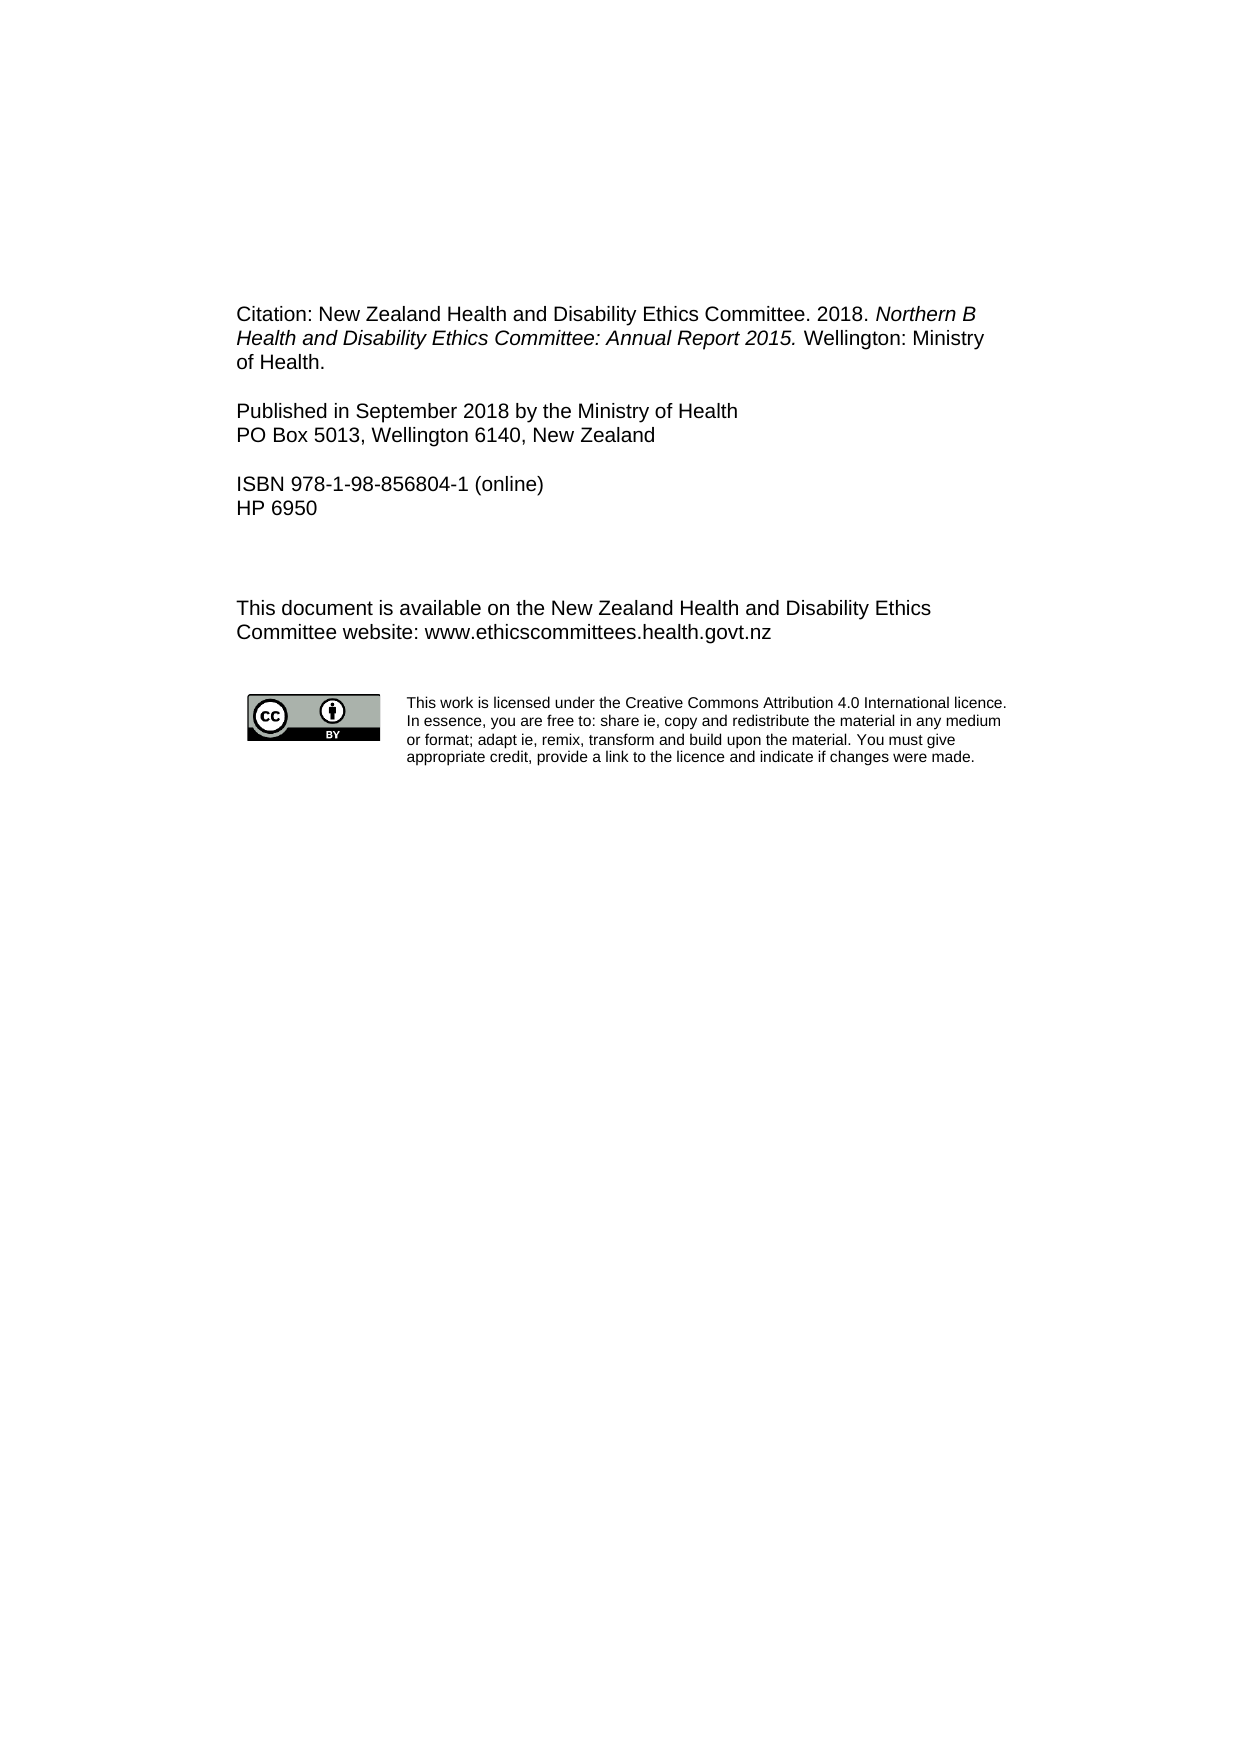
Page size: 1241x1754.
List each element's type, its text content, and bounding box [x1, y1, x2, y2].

text Citation: New Zealand Health and Disability Ethics Committee. 2018. Northern B Health and Disability Ethics Committee: Annual Report 2015. Wellington: Ministry of Health. [236, 302, 1004, 374]
text ISBN 978-1-98-856804-1 (online) HP 6950 [236, 472, 1004, 520]
picture [247, 694, 381, 741]
table_header [236, 694, 395, 766]
text This document is available on the New Zealand Health and Disability Ethics Committee website: www.ethicscommittees.health.govt.nz [236, 596, 1004, 644]
text Published in September 2018 by the Ministry of Health PO Box 5013, Wellington 6140, New Zealand [236, 399, 1004, 447]
table_header This work is licensed under the Creative Commons Attribution 4.0 International licence. In essence, you are free to: share ie, copy and redistribute the material in any medium or format; adapt ie, remix, transform and build upon the material. You must give appropriate credit, provide a link to the licence and indicate if changes were made. [395, 694, 1027, 766]
